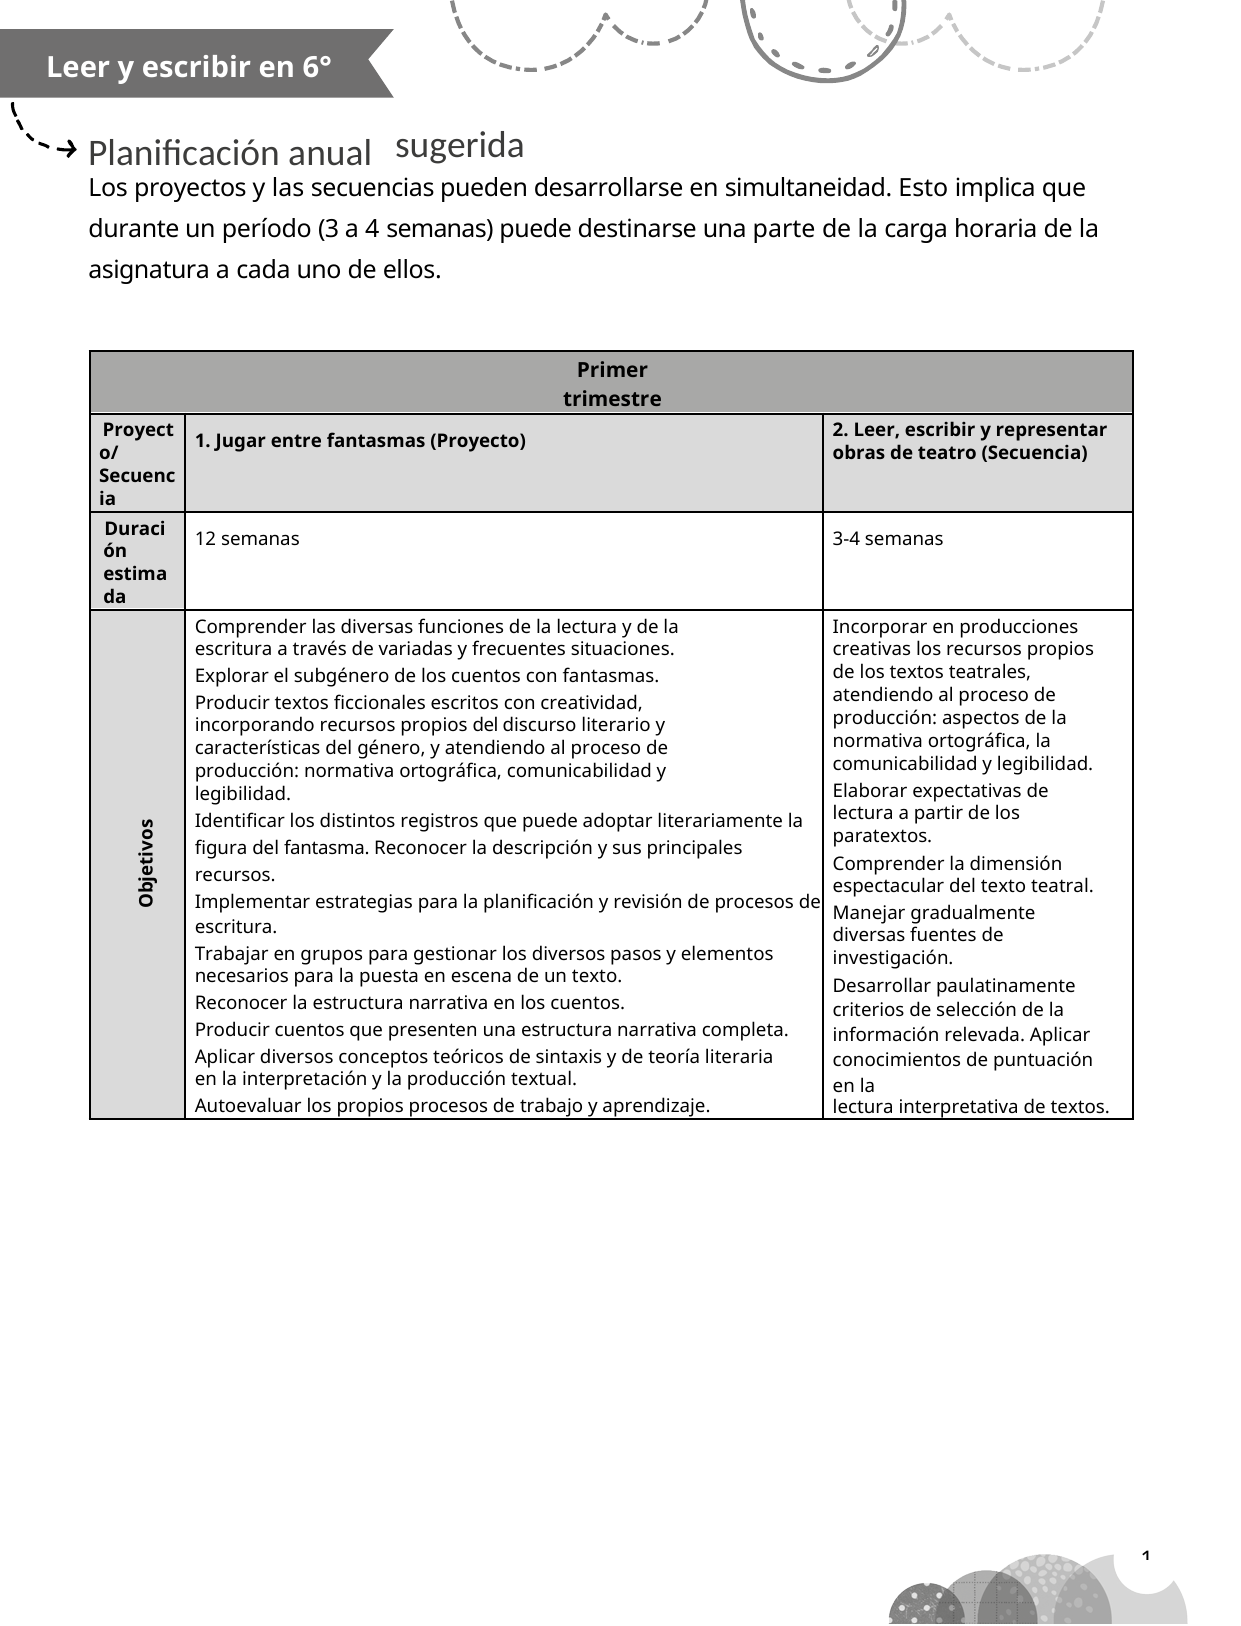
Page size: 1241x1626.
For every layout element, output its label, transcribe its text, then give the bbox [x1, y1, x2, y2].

text Los proyectos y las secuencias pueden desarrollarse en simultaneidad. Esto implica que durante un período (3 a 4 semanas) puede destinarse una parte de la carga horaria de la asignatura a cada uno de ellos. [88, 169, 1153, 286]
table_header Primer trimestre [91, 352, 1132, 412]
table_cell Comprender las diversas funciones de la lectura y de la escritura a través de variadas y frecuentes situaciones. Explorar el subgénero de los cuentos con fantasmas. Producir textos ficcionales escritos con creatividad, incorporando recursos propios del discurso literario y características del género, y atendiendo al proceso de producción: normativa ortográfica, comunicabilidad y legibilidad. Identificar los distintos registros que puede adoptar literariamente la figura del fantasma. Reconocer la descripción y sus principales recursos. Implementar estrategias para la planificación y revisión de procesos de escritura. Trabajar en grupos para gestionar los diversos pasos y elementos necesarios para la puesta en escena de un texto. Reconocer la estructura narrativa en los cuentos. Producir cuentos que presenten una estructura narrativa completa. Aplicar diversos conceptos teóricos de sintaxis y de teoría literaria en la interpretación y la producción textual. Autoevaluar los propios procesos de trabajo y aprendizaje. [186, 611, 822, 1118]
picture [867, 45, 879, 57]
table_cell Incorporar en producciones creativas los recursos propios de los textos teatrales, atendiendo al proceso de producción: aspectos de la normativa ortográfica, la comunicabilidad y legibilidad. Elaborar expectativas de lectura a partir de los paratextos. Comprender la dimensión espectacular del texto teatral. Manejar gradualmente diversas fuentes de investigación. Desarrollar paulatinamente criterios de selección de la información relevada. Aplicar conocimientos de puntuación en la lectura interpretativa de textos. [824, 611, 1132, 1118]
picture [850, 1541, 1240, 1624]
table_cell Proyecto/ Secuencia [91, 415, 184, 511]
table_cell Objetivos [91, 611, 184, 1118]
table_cell 3-4 semanas [824, 513, 1132, 608]
table_cell 12 semanas [186, 513, 822, 608]
text sugerida [395, 121, 1240, 167]
table_cell Duración estimada [91, 513, 184, 608]
table_cell 2. Leer, escribir y representar obras de teatro (Secuencia) [824, 415, 1132, 511]
table_cell 1. Jugar entre fantasmas (Proyecto) [186, 415, 822, 511]
